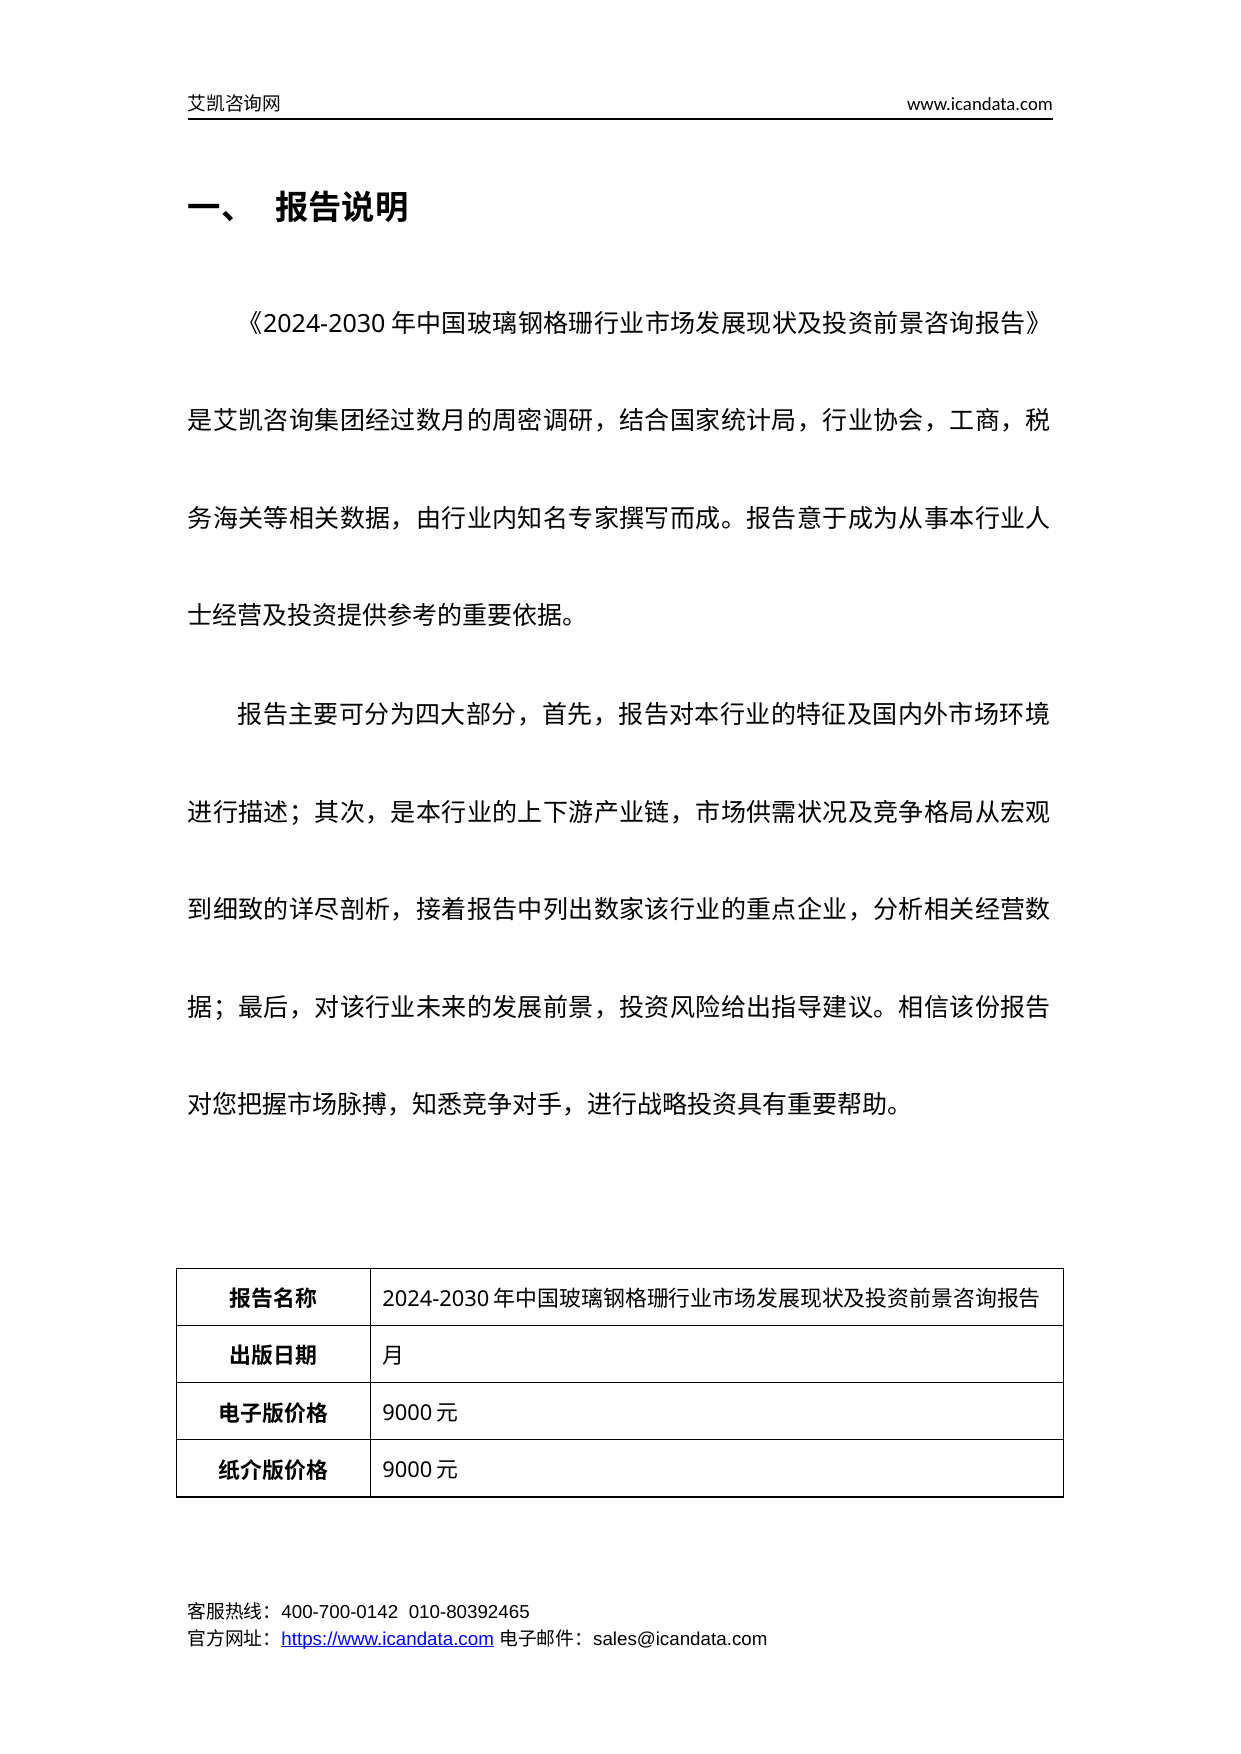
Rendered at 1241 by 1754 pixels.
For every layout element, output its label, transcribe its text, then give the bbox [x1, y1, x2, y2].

table_cell 9000元 [371, 1383, 1063, 1439]
table_cell 电子版价格 [177, 1383, 370, 1439]
table_header 2024-2030年中国玻璃钢格珊行业市场发展现状及投资前景咨询报告 [371, 1269, 1063, 1325]
table_header 报告名称 [177, 1269, 370, 1325]
table_cell 9000元 [371, 1440, 1063, 1496]
text 报告主要可分为四大部分，首先，报告对本行业的特征及国内外市场环境进行描述；其次，是本行业的上下游产业链，市场供需状况及竞争格局从宏观到细致的详尽剖析，接着报告中列出数家该行业的重点企业，分析相关经营数据；最后，对该行业未来的发展前景，投资风险给出指导建议。相信该份报告对您把握市场脉搏，知悉竞争对手，进行战略投资具有重要帮助。 [187, 681, 1053, 1136]
subtitle 报告说明 [187, 172, 1053, 237]
table_cell 纸介版价格 [177, 1440, 370, 1496]
text 《2024-2030年中国玻璃钢格珊行业市场发展现状及投资前景咨询报告》是艾凯咨询集团经过数月的周密调研，结合国家统计局，行业协会，工商，税务海关等相关数据，由行业内知名专家撰写而成。报告意于成为从事本行业人士经营及投资提供参考的重要依据。 [187, 289, 1053, 646]
table_cell 出版日期 [177, 1326, 370, 1382]
table_cell 月 [371, 1326, 1063, 1382]
